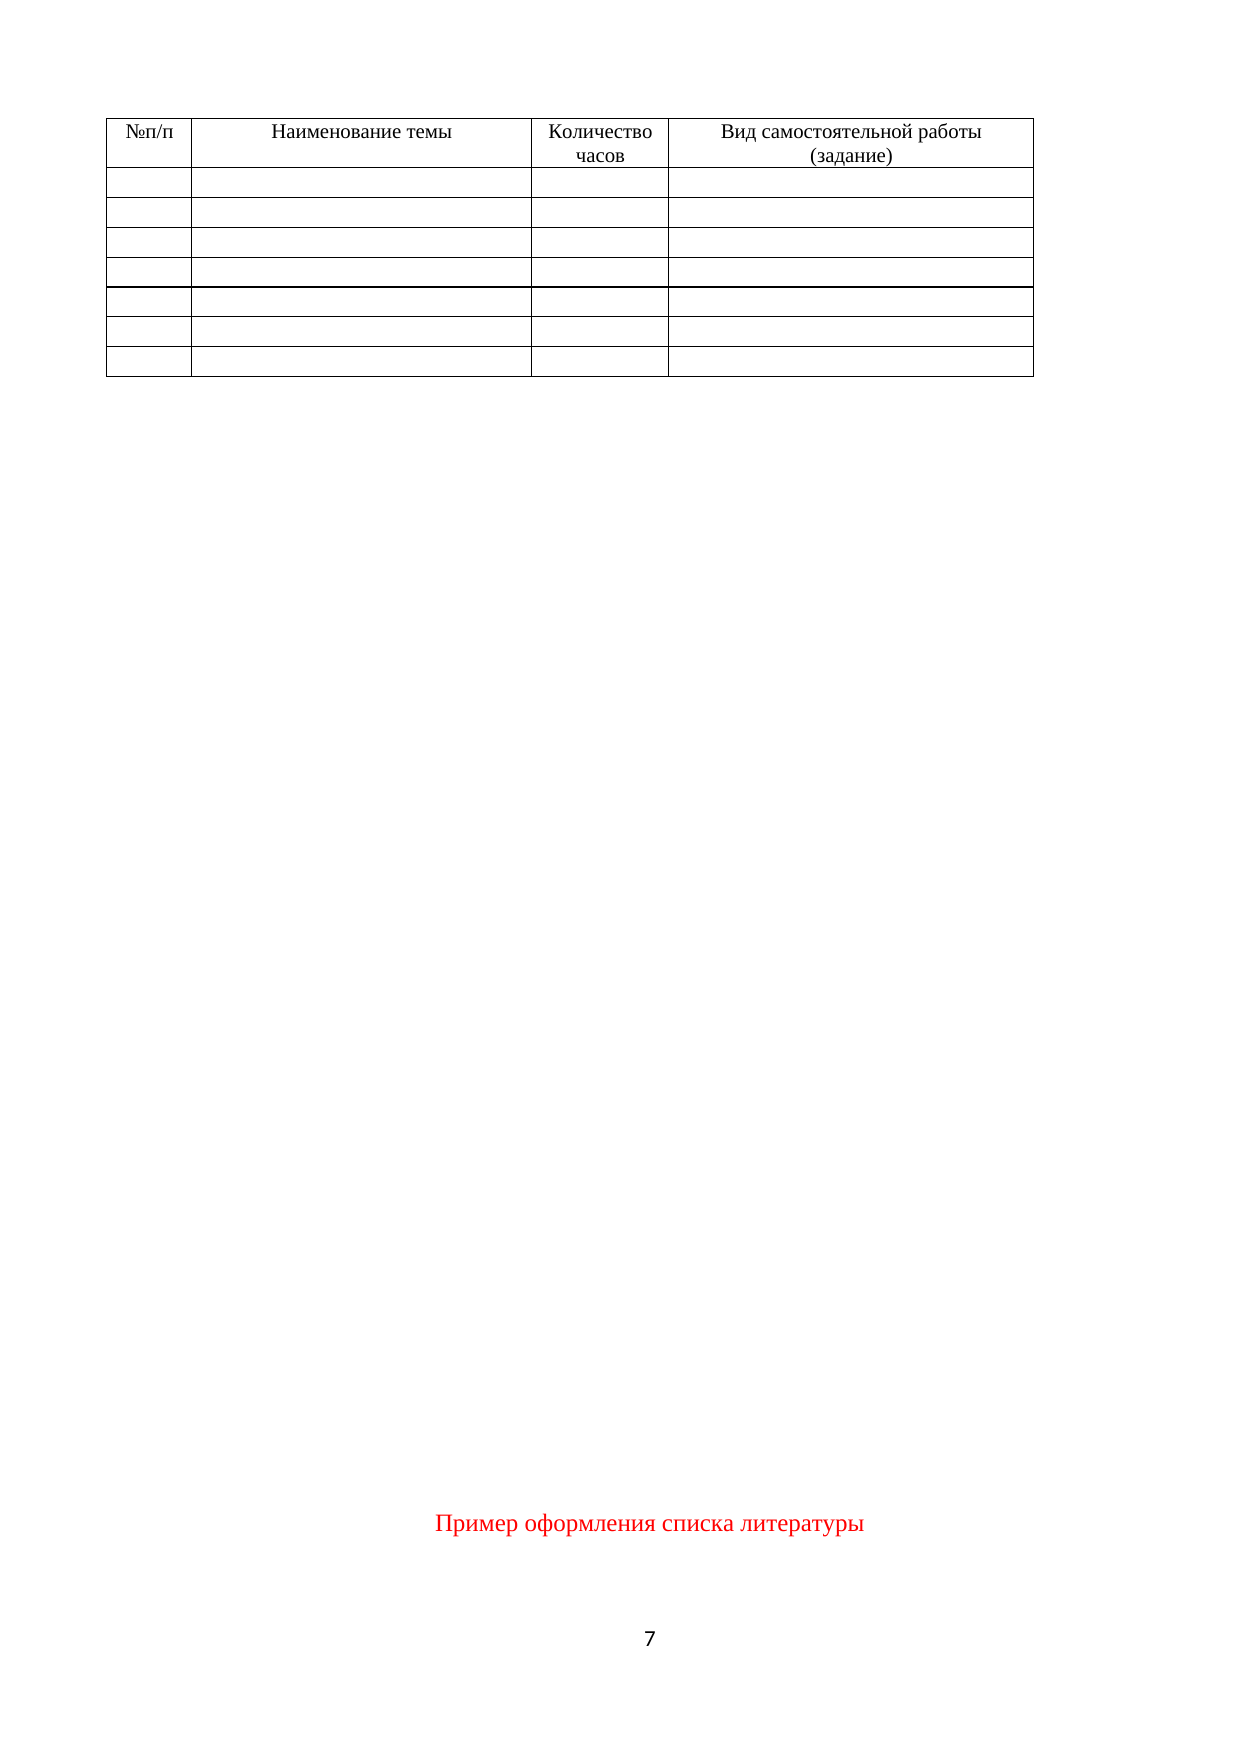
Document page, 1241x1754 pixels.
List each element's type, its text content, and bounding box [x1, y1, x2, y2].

table_cell [532, 317, 668, 346]
table_cell [532, 258, 668, 286]
table_cell [192, 317, 531, 346]
table_cell [532, 228, 668, 257]
table_cell [107, 347, 191, 376]
table_cell [107, 168, 191, 197]
table_cell [107, 317, 191, 346]
table_header Наименование темы [192, 119, 531, 167]
table_cell [192, 347, 531, 376]
table_cell [192, 288, 531, 316]
table_cell [669, 198, 1033, 227]
table_cell [107, 198, 191, 227]
table_cell [669, 317, 1033, 346]
table_cell [532, 347, 668, 376]
table_cell [107, 258, 191, 286]
table_cell [192, 228, 531, 257]
table_cell [192, 198, 531, 227]
table_header Количество часов [532, 119, 668, 167]
table_cell [532, 198, 668, 227]
table_cell [192, 258, 531, 286]
table_cell [669, 258, 1033, 286]
text Пример оформления списка литературы [118, 1508, 1181, 1537]
table_cell [669, 168, 1033, 197]
table_cell [669, 347, 1033, 376]
table_cell [192, 168, 531, 197]
table_cell [532, 288, 668, 316]
table_cell [107, 228, 191, 257]
table_cell [532, 168, 668, 197]
table_cell [107, 288, 191, 316]
table_header №п/п [107, 119, 191, 167]
table_header Вид самостоятельной работы (задание) [669, 119, 1033, 167]
table_cell [669, 228, 1033, 257]
table_cell [669, 288, 1033, 316]
